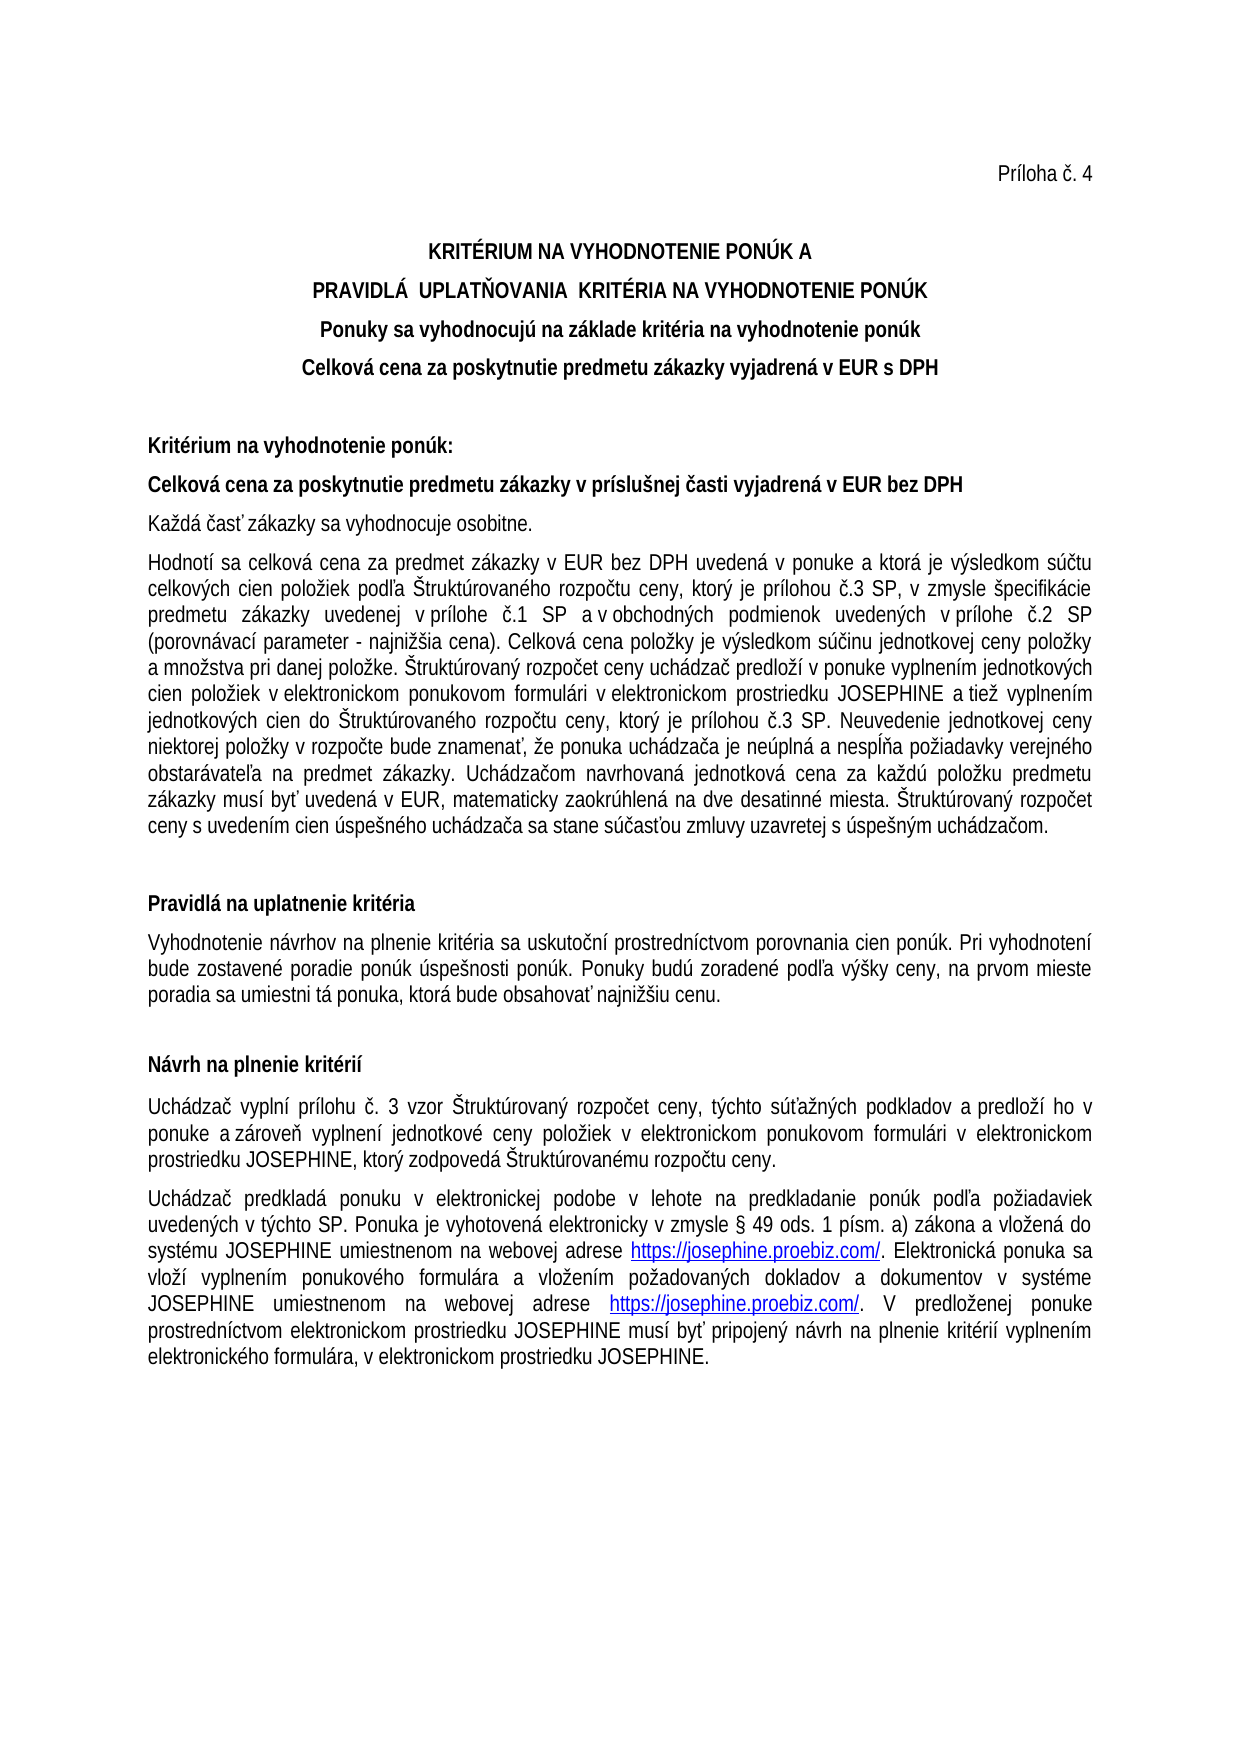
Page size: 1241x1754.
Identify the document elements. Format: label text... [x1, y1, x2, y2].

text Uchádzač vyplní prílohu č. 3 vzor Štruktúrovaný rozpočet ceny, týchto súťažných podkladov a predloží ho v ponuke a zároveň vyplnení jednotkové ceny položiek v elektronickom ponukovom formulári v elektronickom prostriedku JOSEPHINE, ktorý zodpovedá Štruktúrovanému rozpočtu ceny. [148, 1093, 1093, 1172]
text Celková cena za poskytnutie predmetu zákazky v príslušnej časti vyjadrená v EUR bez DPH [148, 471, 1093, 497]
text KRITÉRIUM NA VYHODNOTENIE PONÚK A [148, 238, 1093, 264]
text Návrh na plnenie kritérií [148, 1051, 1093, 1077]
text Kritérium na vyhodnotenie ponúk: [148, 432, 1093, 458]
text Vyhodnotenie návrhov na plnenie kritéria sa uskutoční prostredníctvom porovnania cien ponúk. Pri vyhodnotení bude zostavené poradie ponúk úspešnosti ponúk. Ponuky budú zoradené podľa výšky ceny, na prvom mieste poradia sa umiestni tá ponuka, ktorá bude obsahovať najnižšiu cenu. [148, 929, 1093, 1008]
text Pravidlá na uplatnenie kritéria [148, 890, 1093, 916]
text Uchádzač predkladá ponuku v elektronickej podobe v lehote na predkladanie ponúk podľa požiadaviek uvedených v týchto SP. Ponuka je vyhotovená elektronicky v zmysle § 49 ods. 1 písm. a) zákona a vložená do systému JOSEPHINE umiestnenom na webovej adrese https://josephine.proebiz.com/. Elektronická ponuka sa vloží vyplnením ponukového formulára a vložením požadovaných dokladov a dokumentov v systéme JOSEPHINE umiestnenom na webovej adrese https://josephine.proebiz.com/. V predloženej ponuke prostredníctvom elektronickom prostriedku JOSEPHINE musí byť pripojený návrh na plnenie kritérií vyplnením elektronického formulára, v elektronickom prostriedku JOSEPHINE. [148, 1185, 1093, 1369]
text PRAVIDLÁ UPLATŇOVANIA KRITÉRIA NA VYHODNOTENIE PONÚK [148, 277, 1093, 303]
text Každá časť zákazky sa vyhodnocuje osobitne. [148, 510, 1093, 536]
text Hodnotí sa celková cena za predmet zákazky v EUR bez DPH uvedená v ponuke a ktorá je výsledkom súčtu celkových cien položiek podľa Štruktúrovaného rozpočtu ceny, ktorý je prílohou č.3 SP, v zmysle špecifikácie predmetu zákazky uvedenej v prílohe č.1 SP a v obchodných podmienok uvedených v prílohe č.2 SP (porovnávací parameter - najnižšia cena). Celková cena položky je výsledkom súčinu jednotkovej ceny položky a množstva pri danej položke. Štruktúrovaný rozpočet ceny uchádzač predloží v ponuke vyplnením jednotkových cien položiek v elektronickom ponukovom formulári v elektronickom prostriedku JOSEPHINE a tiež vyplnením jednotkových cien do Štruktúrovaného rozpočtu ceny, ktorý je prílohou č.3 SP. Neuvedenie jednotkovej ceny niektorej položky v rozpočte bude znamenať, že ponuka uchádzača je neúplná a nespĺňa požiadavky verejného obstarávateľa na predmet zákazky. Uchádzačom navrhovaná jednotková cena za každú položku predmetu zákazky musí byť uvedená v EUR, matematicky zaokrúhlená na dve desatinné miesta. Štruktúrovaný rozpočet ceny s uvedením cien úspešného uchádzača sa stane súčasťou zmluvy uzavretej s úspešným uchádzačom. [148, 549, 1093, 838]
text Celková cena za poskytnutie predmetu zákazky vyjadrená v EUR s DPH [148, 354, 1093, 381]
text Ponuky sa vyhodnocujú na základe kritéria na vyhodnotenie ponúk [148, 316, 1093, 342]
text Príloha č. 4 [148, 160, 1093, 186]
